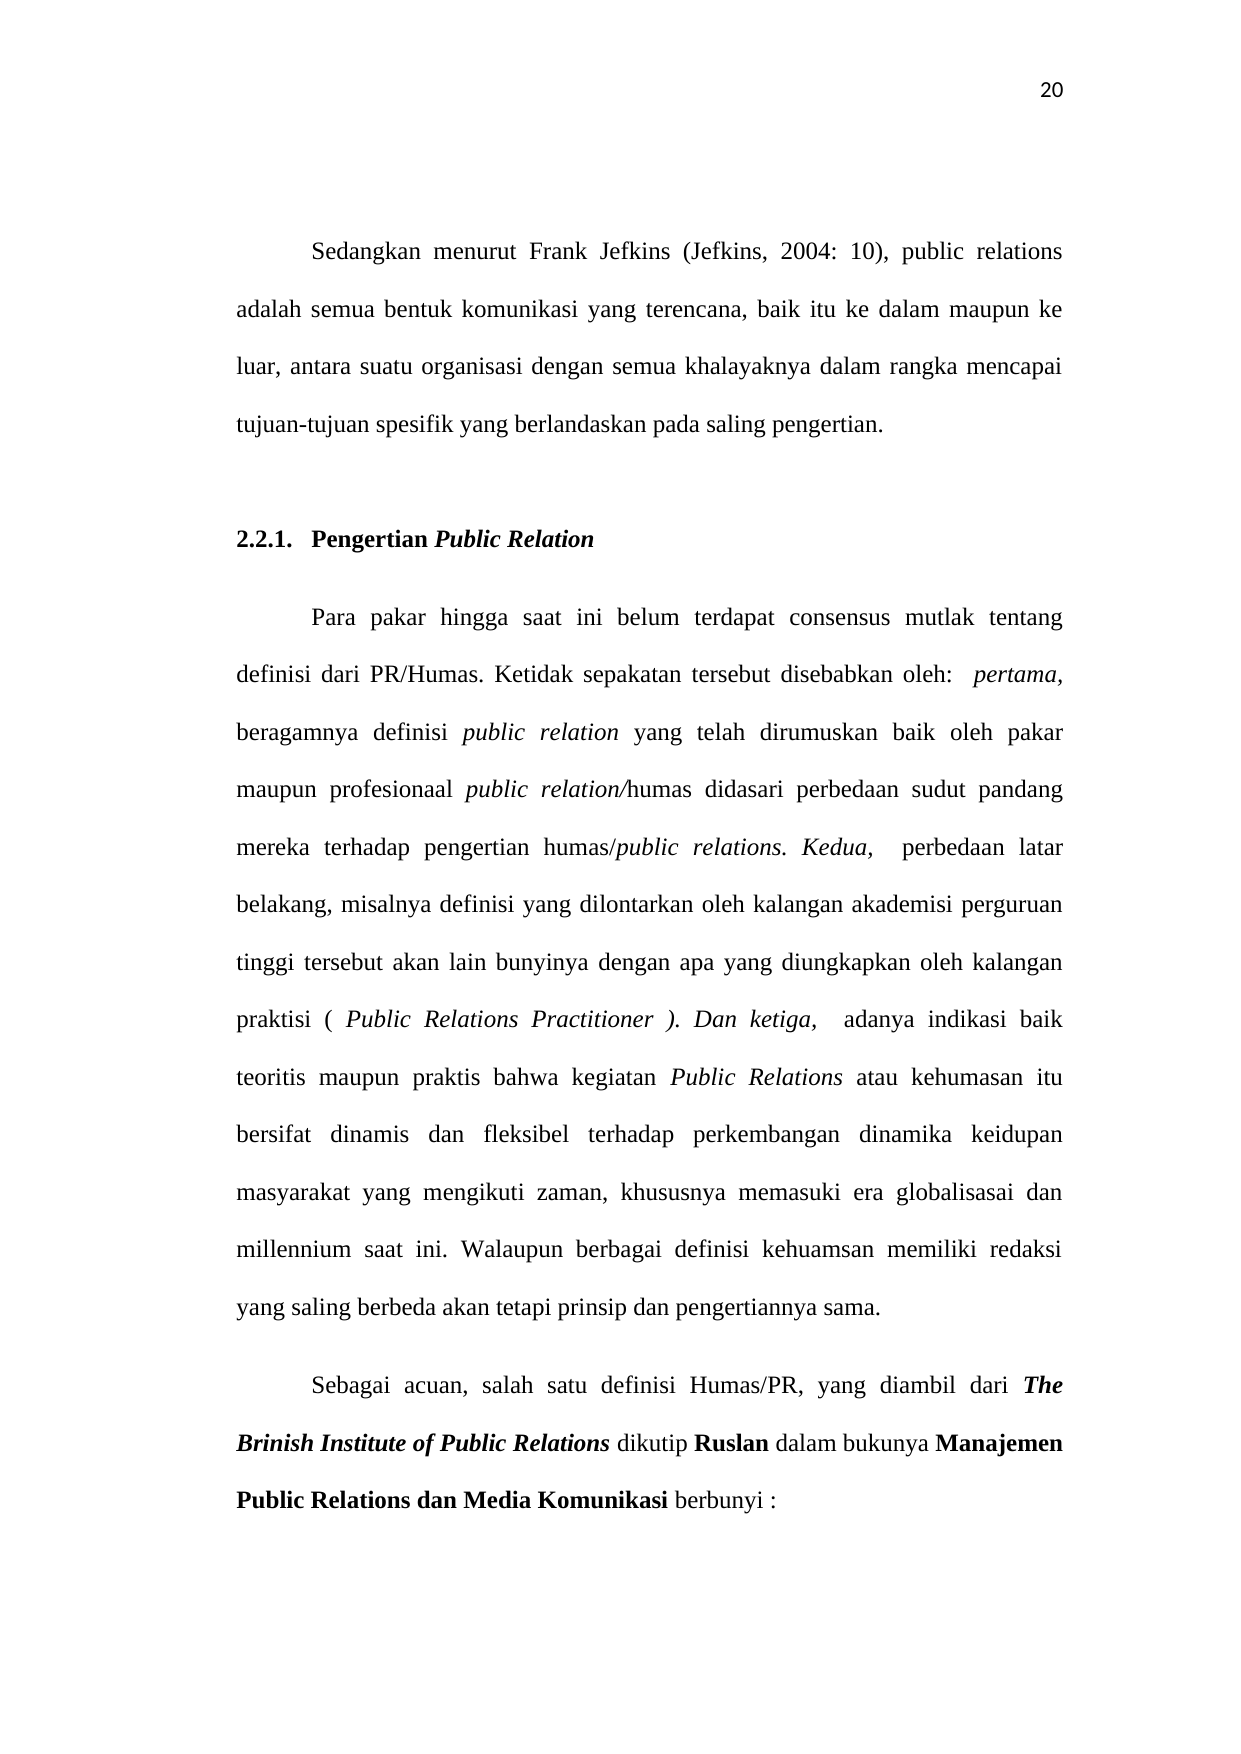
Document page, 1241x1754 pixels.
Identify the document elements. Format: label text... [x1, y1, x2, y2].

list Pengertian Public Relation [236, 524, 1063, 552]
text Para pakar hingga saat ini belum terdapat consensus mutlak tentang definisi dari PR/Humas. Ketidak sepakatan tersebut disebabkan oleh: pertama, beragamnya definisi public relation yang telah dirumuskan baik oleh pakar maupun profesionaal public relation/humas didasari perbedaan sudut pandang mereka terhadap pengertian humas/public relations. Kedua, perbedaan latar belakang, misalnya definisi yang dilontarkan oleh kalangan akademisi perguruan tinggi tersebut akan lain bunyinya dengan apa yang diungkapkan oleh kalangan praktisi ( Public Relations Practitioner ). Dan ketiga, adanya indikasi baik teoritis maupun praktis bahwa kegiatan Public Relations atau kehumasan itu bersifat dinamis dan fleksibel terhadap perkembangan dinamika keidupan masyarakat yang mengikuti zaman, khususnya memasuki era globalisasai dan millennium saat ini. Walaupun berbagai definisi kehuamsan memiliki redaksi yang saling berbeda akan tetapi prinsip dan pengertiannya sama. [236, 602, 1063, 1321]
list Sedangkan menurut Frank Jefkins (Jefkins, 2004: 10), public relations adalah semua bentuk komunikasi yang terencana, baik itu ke dalam maupun ke luar, antara suatu organisasi dengan semua khalayaknya dalam rangka mencapai tujuan-tujuan spesifik yang berlandaskan pada saling pengertian. [236, 236, 1063, 437]
text Sebagai acuan, salah satu definisi Humas/PR, yang diambil dari The Brinish Institute of Public Relations dikutip Ruslan dalam bukunya Manajemen Public Relations dan Media Komunikasi berbunyi : [236, 1370, 1063, 1514]
